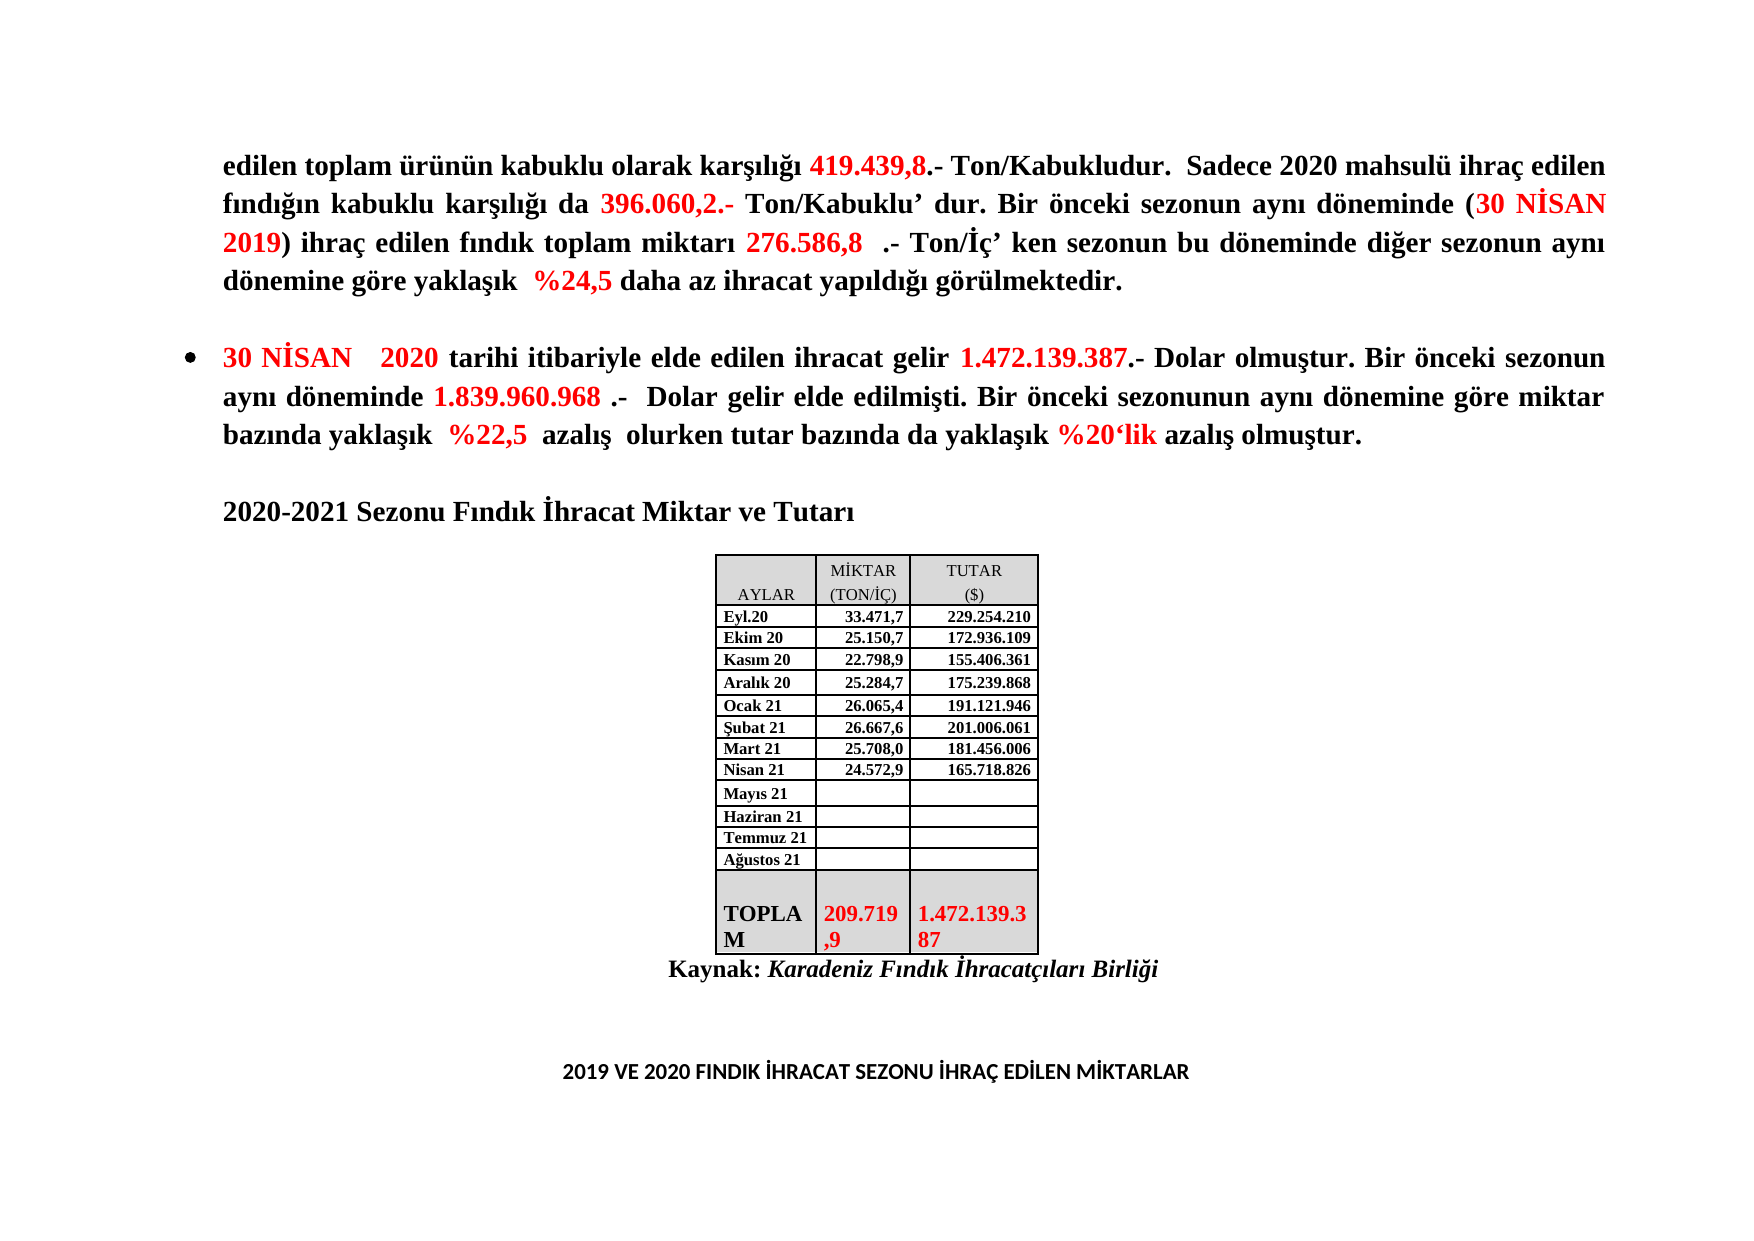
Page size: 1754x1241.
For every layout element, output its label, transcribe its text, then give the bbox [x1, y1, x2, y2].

table_cell Ağustos 21 [717, 849, 815, 868]
table_header 2019 VE 2020 FINDIK İHRACAT SEZONU İHRAÇ EDİLEN MİKTARLAR [555, 1054, 1199, 1085]
table_cell 26.667,6 [817, 717, 909, 737]
table_header MİKTAR [817, 556, 909, 585]
table_cell Haziran 21 [717, 807, 815, 826]
table_cell Kasım 20 [717, 649, 815, 669]
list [185, 148, 1606, 297]
table_cell 209.719,9 [817, 900, 909, 952]
table_cell [817, 807, 909, 826]
table_header [717, 556, 815, 585]
table_cell 172.936.109 [911, 628, 1037, 647]
table_cell [911, 807, 1037, 826]
table_cell AYLAR [717, 585, 815, 604]
table_cell [817, 781, 909, 805]
table_cell [717, 871, 815, 900]
table_cell [817, 828, 909, 847]
table_cell Temmuz 21 [717, 828, 815, 847]
table_cell TOPLAM [717, 900, 815, 952]
table_cell 201.006.061 [911, 717, 1037, 737]
table_cell Nisan 21 [717, 760, 815, 779]
table_cell 22.798,9 [817, 649, 909, 669]
table_cell 25.708,0 [817, 739, 909, 758]
table_cell 165.718.826 [911, 760, 1037, 779]
table_cell [911, 828, 1037, 847]
table_cell Ekim 20 [717, 628, 815, 647]
table_cell Mart 21 [717, 739, 815, 758]
table_cell [817, 871, 909, 900]
table_cell ($) [911, 585, 1037, 604]
table_cell Şubat 21 [717, 717, 815, 737]
table_cell 24.572,9 [817, 760, 909, 779]
list 30 NİSAN 2020 tarihi itibariyle elde edilen ihracat gelir 1.472.139.387.- Dolar olmuştur. Bir önceki sezonun aynı döneminde 1.839.960.968 .- Dolar gelir elde edilmişti. Bir önceki sezonunun aynı dönemine göre miktar bazında yaklaşık %22,5 azalış olurken tutar bazında da yaklaşık %20‘lik azalış olmuştur. [185, 340, 1606, 451]
table_cell 26.065,4 [817, 696, 909, 715]
table_cell 155.406.361 [911, 649, 1037, 669]
table_cell [911, 781, 1037, 805]
table_cell 33.471,7 [817, 606, 909, 626]
table_cell (TON/İÇ) [817, 585, 909, 604]
table_cell 181.456.006 [911, 739, 1037, 758]
table_cell Ocak 21 [717, 696, 815, 715]
table_cell [911, 849, 1037, 868]
list Kaynak: Karadeniz Fındık İhracatçıları Birliği [223, 954, 1606, 983]
table_cell 191.121.946 [911, 696, 1037, 715]
table_header TUTAR [911, 556, 1037, 585]
table_cell 25.150,7 [817, 628, 909, 647]
table_cell 1.472.139.387 [911, 900, 1037, 952]
table_cell Aralık 20 [717, 671, 815, 694]
table_cell [911, 871, 1037, 900]
table_cell Eyl.20 [717, 606, 815, 626]
table_cell 25.284,7 [817, 671, 909, 694]
list 2020-2021 Sezonu Fındık İhracat Miktar ve Tutarı [223, 494, 1606, 528]
table_cell 175.239.868 [911, 671, 1037, 694]
table_cell Mayıs 21 [717, 781, 815, 805]
table_cell 229.254.210 [911, 606, 1037, 626]
table_cell [817, 849, 909, 868]
